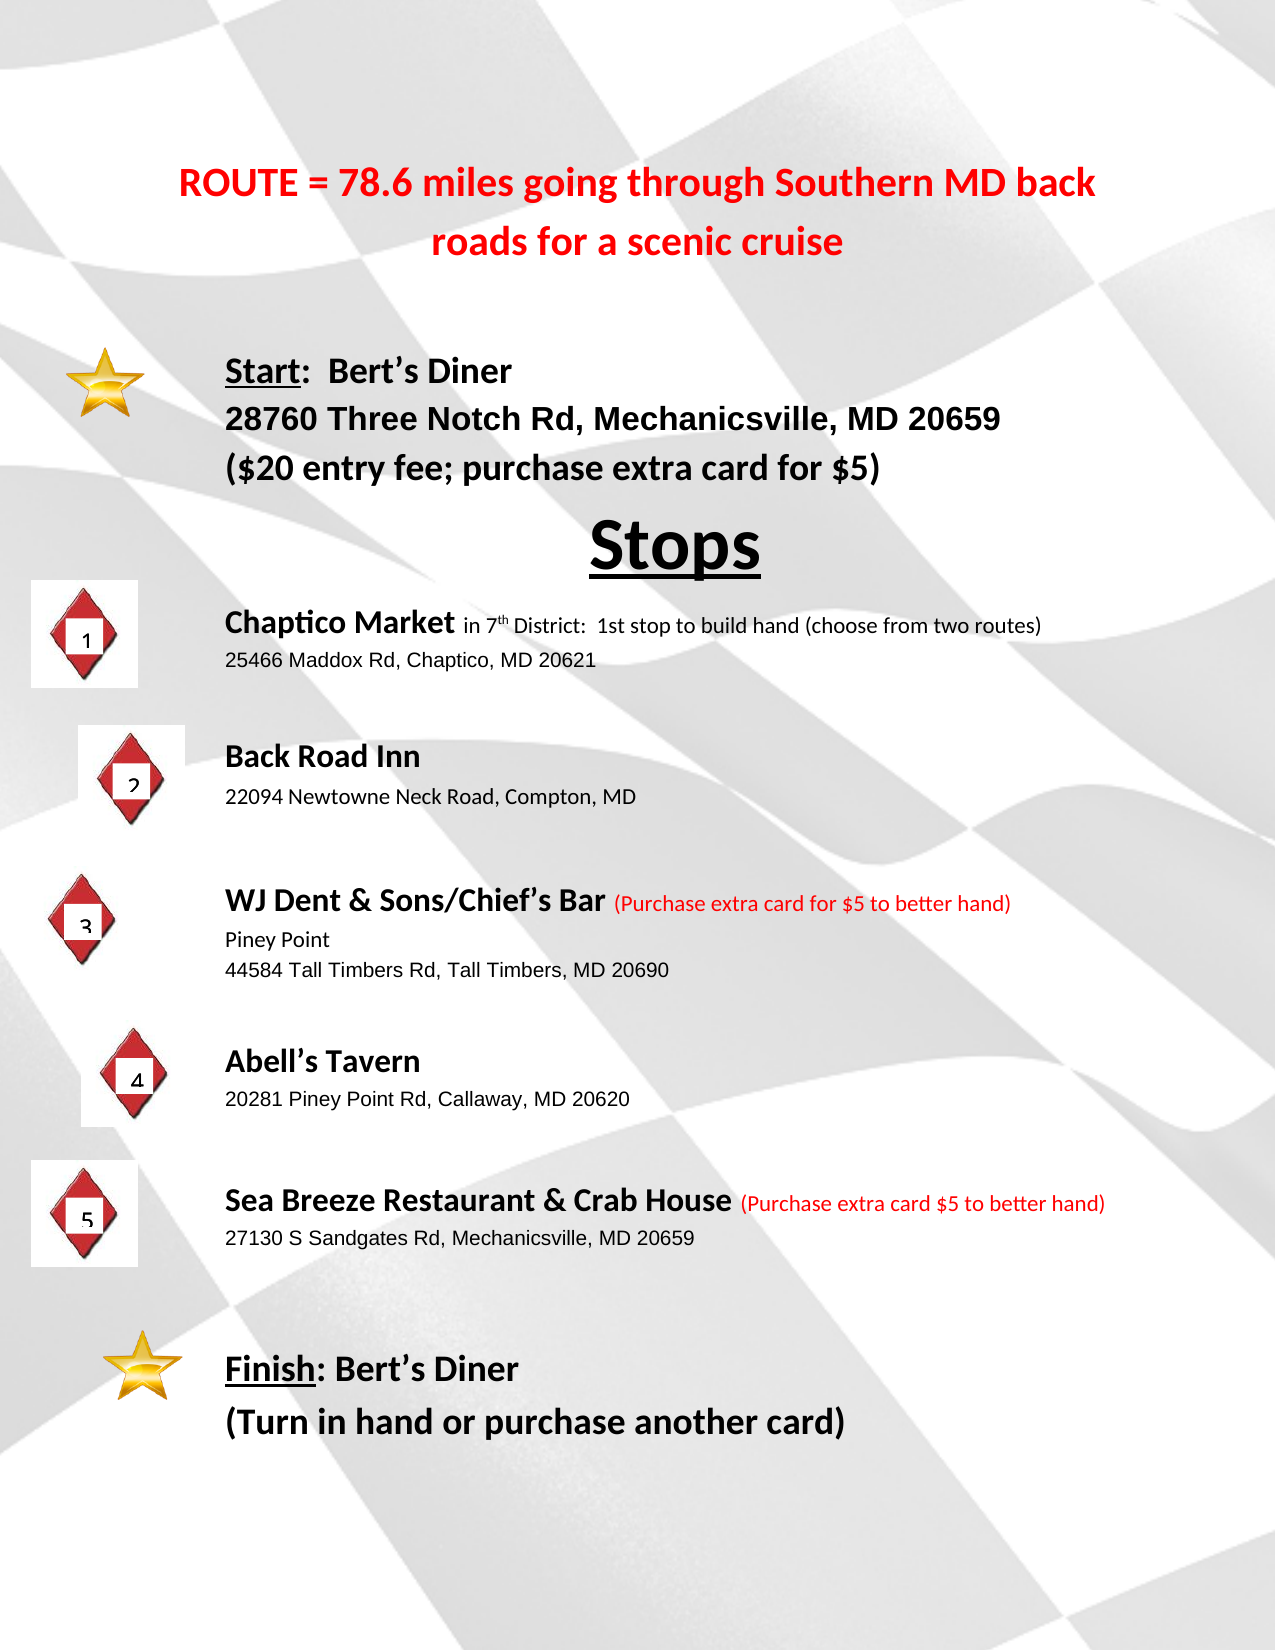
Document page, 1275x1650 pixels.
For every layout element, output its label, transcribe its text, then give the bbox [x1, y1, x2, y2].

picture [78, 725, 185, 833]
list Finish: Bert’s Diner [225, 1345, 1125, 1391]
list Stops [225, 496, 1125, 588]
list Abell’s Tavern [225, 1040, 1125, 1081]
list Chaptico Market in 7th District: 1st stop to build hand (choose from two routes) [225, 602, 1125, 642]
list Piney Point [225, 926, 1125, 954]
list Start: Bert’s Diner [225, 347, 1125, 393]
list WJ Dent & Sons/Chief’s Bar (Purchase extra card for $5 to better hand) [225, 879, 1125, 919]
list Sea Breeze Restaurant & Crab House (Purchase extra card $5 to better hand) [225, 1179, 1125, 1220]
picture [81, 1020, 188, 1127]
picture [64, 343, 147, 427]
list 22094 Newtowne Neck Road, Compton, MD [225, 782, 1125, 810]
list 28760 Three Notch Rd, Mechanicsville, MD 20659 [225, 399, 1125, 438]
list 27130 S Sandgates Rd, Mechanicsville, MD 20659 [225, 1226, 1125, 1250]
picture [29, 866, 136, 973]
picture [31, 1160, 138, 1267]
list ($20 entry fee; purchase extra card for $5) [225, 444, 1125, 489]
picture [101, 1326, 185, 1410]
list (Turn in hand or purchase another card) [225, 1398, 1125, 1444]
list 44584 Tall Timbers Rd, Tall Timbers, MD 20690 [225, 958, 1125, 982]
list 25466 Maddox Rd, Chaptico, MD 20621 [225, 648, 1125, 672]
picture [31, 580, 138, 688]
list Back Road Inn [225, 736, 1125, 776]
text ROUTE = 78.6 miles going through Southern MD back roads for a scenic cruise [150, 156, 1125, 265]
list 20281 Piney Point Rd, Callaway, MD 20620 [225, 1087, 1125, 1111]
